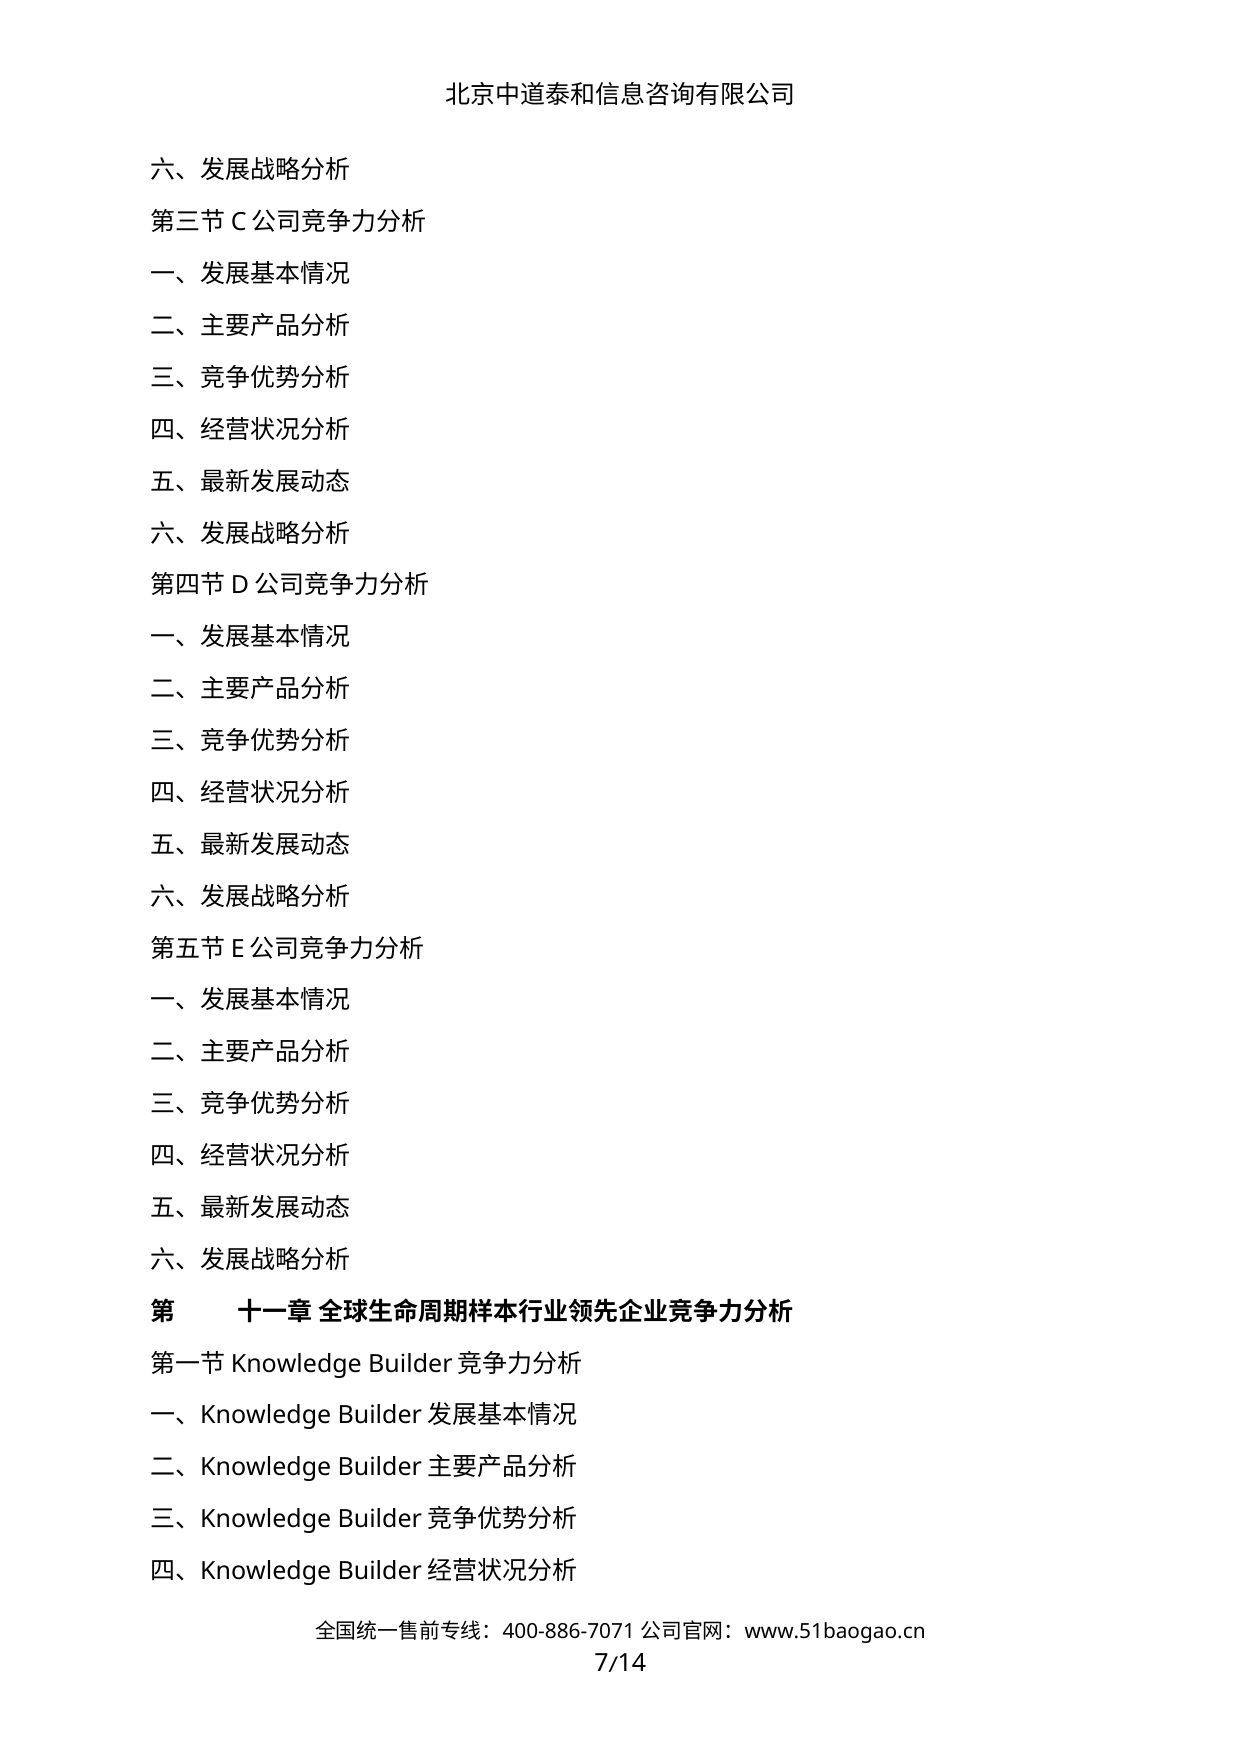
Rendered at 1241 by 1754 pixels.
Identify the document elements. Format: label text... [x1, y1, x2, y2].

text 五、最新发展动态 [150, 1187, 1090, 1224]
text 二、Knowledge Builder主要产品分析 [150, 1447, 1090, 1483]
text 一、发展基本情况 [150, 254, 1090, 290]
text 一、发展基本情况 [150, 980, 1090, 1016]
text 四、经营状况分析 [150, 772, 1090, 809]
text 第三节 C公司竞争力分析 [150, 202, 1090, 238]
text 第一节 Knowledge Builder竞争力分析 [150, 1343, 1090, 1379]
text 六、发展战略分析 [150, 513, 1090, 549]
text 四、经营状况分析 [150, 409, 1090, 446]
text 三、竞争优势分析 [150, 1084, 1090, 1120]
text 三、Knowledge Builder竞争优势分析 [150, 1499, 1090, 1535]
text 二、主要产品分析 [150, 1032, 1090, 1068]
text 第 十一章 全球生命周期样本行业领先企业竞争力分析 [150, 1291, 1090, 1327]
text 六、发展战略分析 [150, 150, 1090, 186]
text 二、主要产品分析 [150, 669, 1090, 705]
text 一、Knowledge Builder发展基本情况 [150, 1395, 1090, 1431]
text 六、发展战略分析 [150, 1239, 1090, 1276]
text 三、竞争优势分析 [150, 357, 1090, 394]
text 一、发展基本情况 [150, 617, 1090, 653]
text 三、竞争优势分析 [150, 721, 1090, 757]
text 四、Knowledge Builder经营状况分析 [150, 1551, 1090, 1587]
text 第四节 D公司竞争力分析 [150, 565, 1090, 601]
text 六、发展战略分析 [150, 876, 1090, 912]
text 二、主要产品分析 [150, 306, 1090, 342]
text 五、最新发展动态 [150, 461, 1090, 497]
text 四、经营状况分析 [150, 1136, 1090, 1172]
text 第五节 E公司竞争力分析 [150, 928, 1090, 964]
text 五、最新发展动态 [150, 824, 1090, 861]
